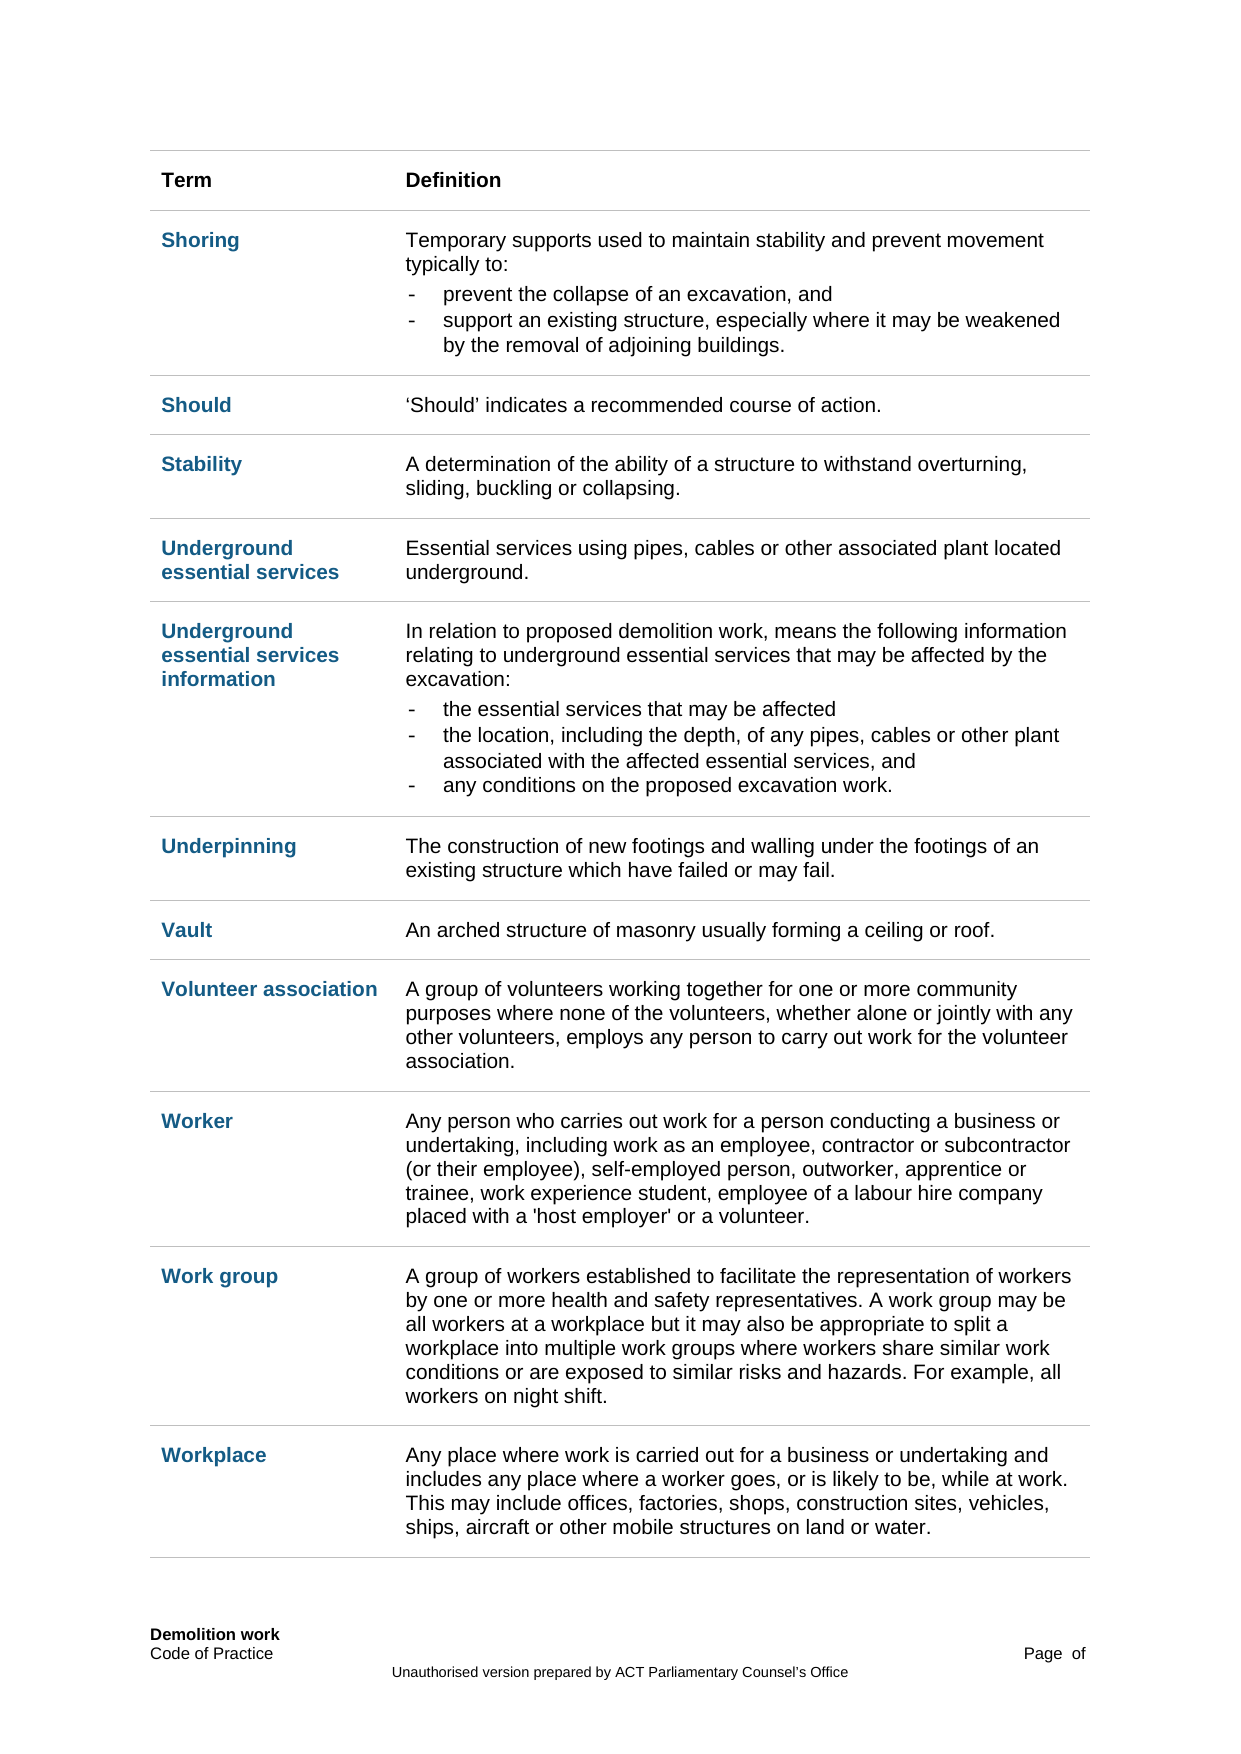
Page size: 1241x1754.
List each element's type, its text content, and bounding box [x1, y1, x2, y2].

table_cell Underground essential services [150, 519, 394, 601]
table_cell Any person who carries out work for a person conducting a business or undertaking, including work as an employee, contractor or subcontractor (or their employee), self-employed person, outworker, apprentice or trainee, work experience student, employee of a labour hire company placed with a 'host employer' or a volunteer. [394, 1092, 1090, 1246]
table_cell In relation to proposed demolition work, means the following information relating to underground essential services that may be affected by the excavation: the essential services that may be affected the location, including the depth, of any pipes, cables or other plant associated with the affected essential services, and any conditions on the proposed excavation work. [394, 602, 1090, 816]
table_cell Worker [150, 1092, 394, 1246]
table_cell Shoring [150, 211, 394, 375]
table_cell Temporary supports used to maintain stability and prevent movement typically to: prevent the collapse of an excavation, and support an existing structure, especially where it may be weakened by the removal of adjoining buildings. [394, 211, 1090, 375]
table_cell Work group [150, 1247, 394, 1425]
table_header Definition [394, 151, 1090, 209]
table_cell ‘Should’ indicates a recommended course of action. [394, 376, 1090, 434]
table_cell Any place where work is carried out for a business or undertaking and includes any place where a worker goes, or is likely to be, while at work. This may include offices, factories, shops, construction sites, vehicles, ships, aircraft or other mobile structures on land or water. [394, 1426, 1090, 1556]
table_cell Volunteer association [150, 960, 394, 1091]
table_cell Should [150, 376, 394, 434]
table_cell An arched structure of masonry usually forming a ceiling or roof. [394, 901, 1090, 959]
table_cell Workplace [150, 1426, 394, 1556]
table_cell A group of workers established to facilitate the representation of workers by one or more health and safety representatives. A work group may be all workers at a workplace but it may also be appropriate to split a workplace into multiple work groups where workers share similar work conditions or are exposed to similar risks and hazards. For example, all workers on night shift. [394, 1247, 1090, 1425]
table_cell The construction of new footings and walling under the footings of an existing structure which have failed or may fail. [394, 817, 1090, 900]
table_cell Underpinning [150, 817, 394, 900]
table_cell A determination of the ability of a structure to withstand overturning, sliding, buckling or collapsing. [394, 435, 1090, 518]
table_cell Stability [150, 435, 394, 518]
table_cell Underground essential services information [150, 602, 394, 816]
table_cell Vault [150, 901, 394, 959]
table_cell A group of volunteers working together for one or more community purposes where none of the volunteers, whether alone or jointly with any other volunteers, employs any person to carry out work for the volunteer association. [394, 960, 1090, 1091]
table_cell Essential services using pipes, cables or other associated plant located underground. [394, 519, 1090, 601]
table_header Term [150, 151, 394, 209]
